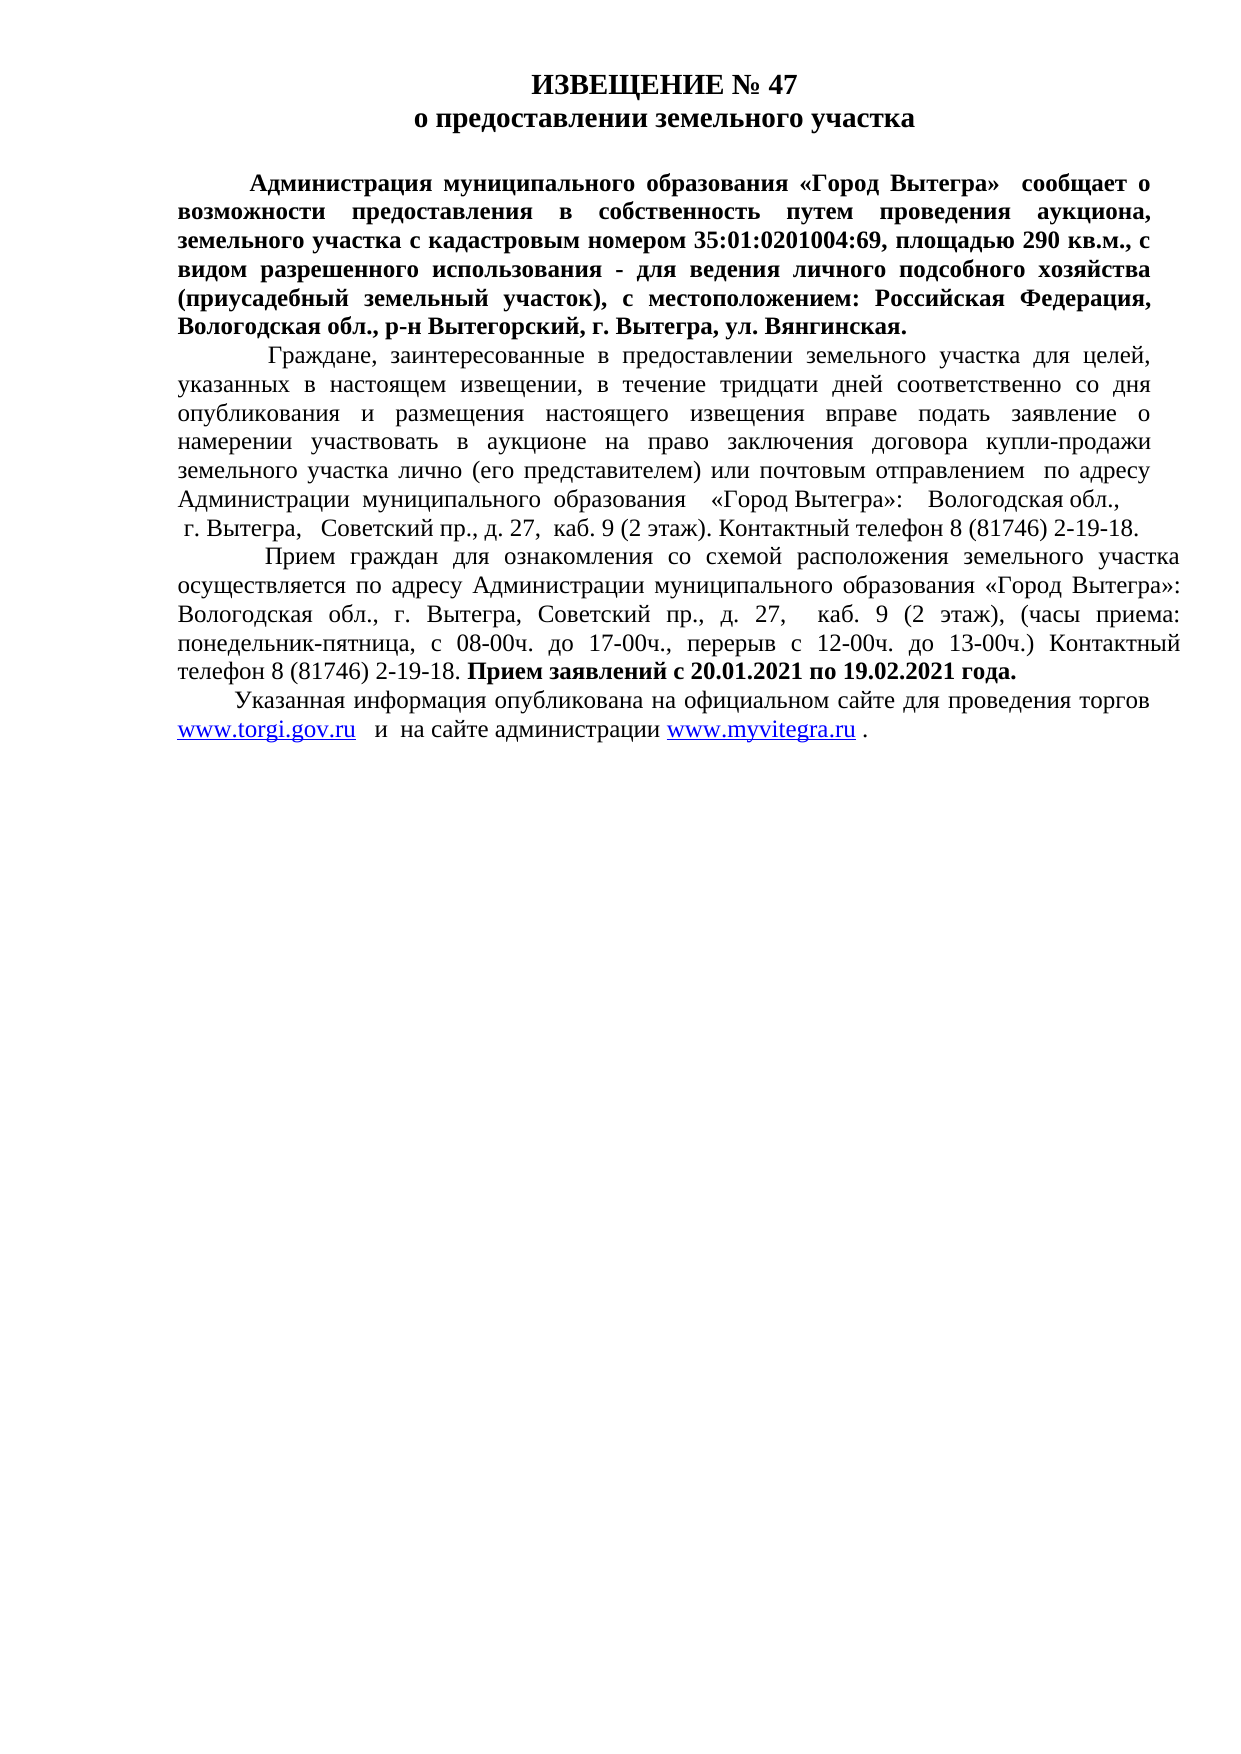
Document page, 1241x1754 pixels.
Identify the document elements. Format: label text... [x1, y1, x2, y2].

text Администрация муниципального образования «Город Вытегра» сообщает о возможности предоставления в собственность путем проведения аукциона, земельного участка с кадастровым номером 35:01:0201004:69, площадью 290 кв.м., с видом разрешенного использования - для ведения личного подсобного хозяйства (приусадебный земельный участок), с местоположением: Российская Федерация, Вологодская обл., р-н Вытегорский, г. Вытегра, ул. Вянгинская. [177, 168, 1152, 340]
text о предоставлении земельного участка [177, 101, 1152, 134]
text Прием граждан для ознакомления со схемой расположения земельного участка осуществляется по адресу Администрации муниципального образования «Город Вытегра»: Вологодская обл., г. Вытегра, Советский пр., д. 27, каб. 9 (2 этаж), (часы приема: понедельник-пятница, с 08-00ч. до 17-00ч., перерыв с 12-00ч. до 13-00ч.) Контактный телефон 8 (81746) 2-19-18. Прием заявлений с 20.01.2021 по 19.02.2021 года. [177, 541, 1181, 685]
text Указанная информация опубликована на официальном сайте для проведения торгов www.torgi.gov.ru и на сайте администрации www.myvitegra.ru . [177, 685, 1152, 743]
text г. Вытегра, Советский пр., д. 27, каб. 9 (2 этаж). Контактный телефон 8 (81746) 2-19-18. [177, 513, 1152, 541]
text Граждане, заинтересованные в предоставлении земельного участка для целей, указанных в настоящем извещении, в течение тридцати дней соответственно со дня опубликования и размещения настоящего извещения вправе подать заявление о намерении участвовать в аукционе на право заключения договора купли-продажи земельного участка лично (его представителем) или почтовым отправлением по адресу Администрации муниципального образования «Город Вытегра»: Вологодская обл., [177, 340, 1152, 513]
text ИЗВЕЩЕНИЕ № 47 [177, 67, 1152, 101]
